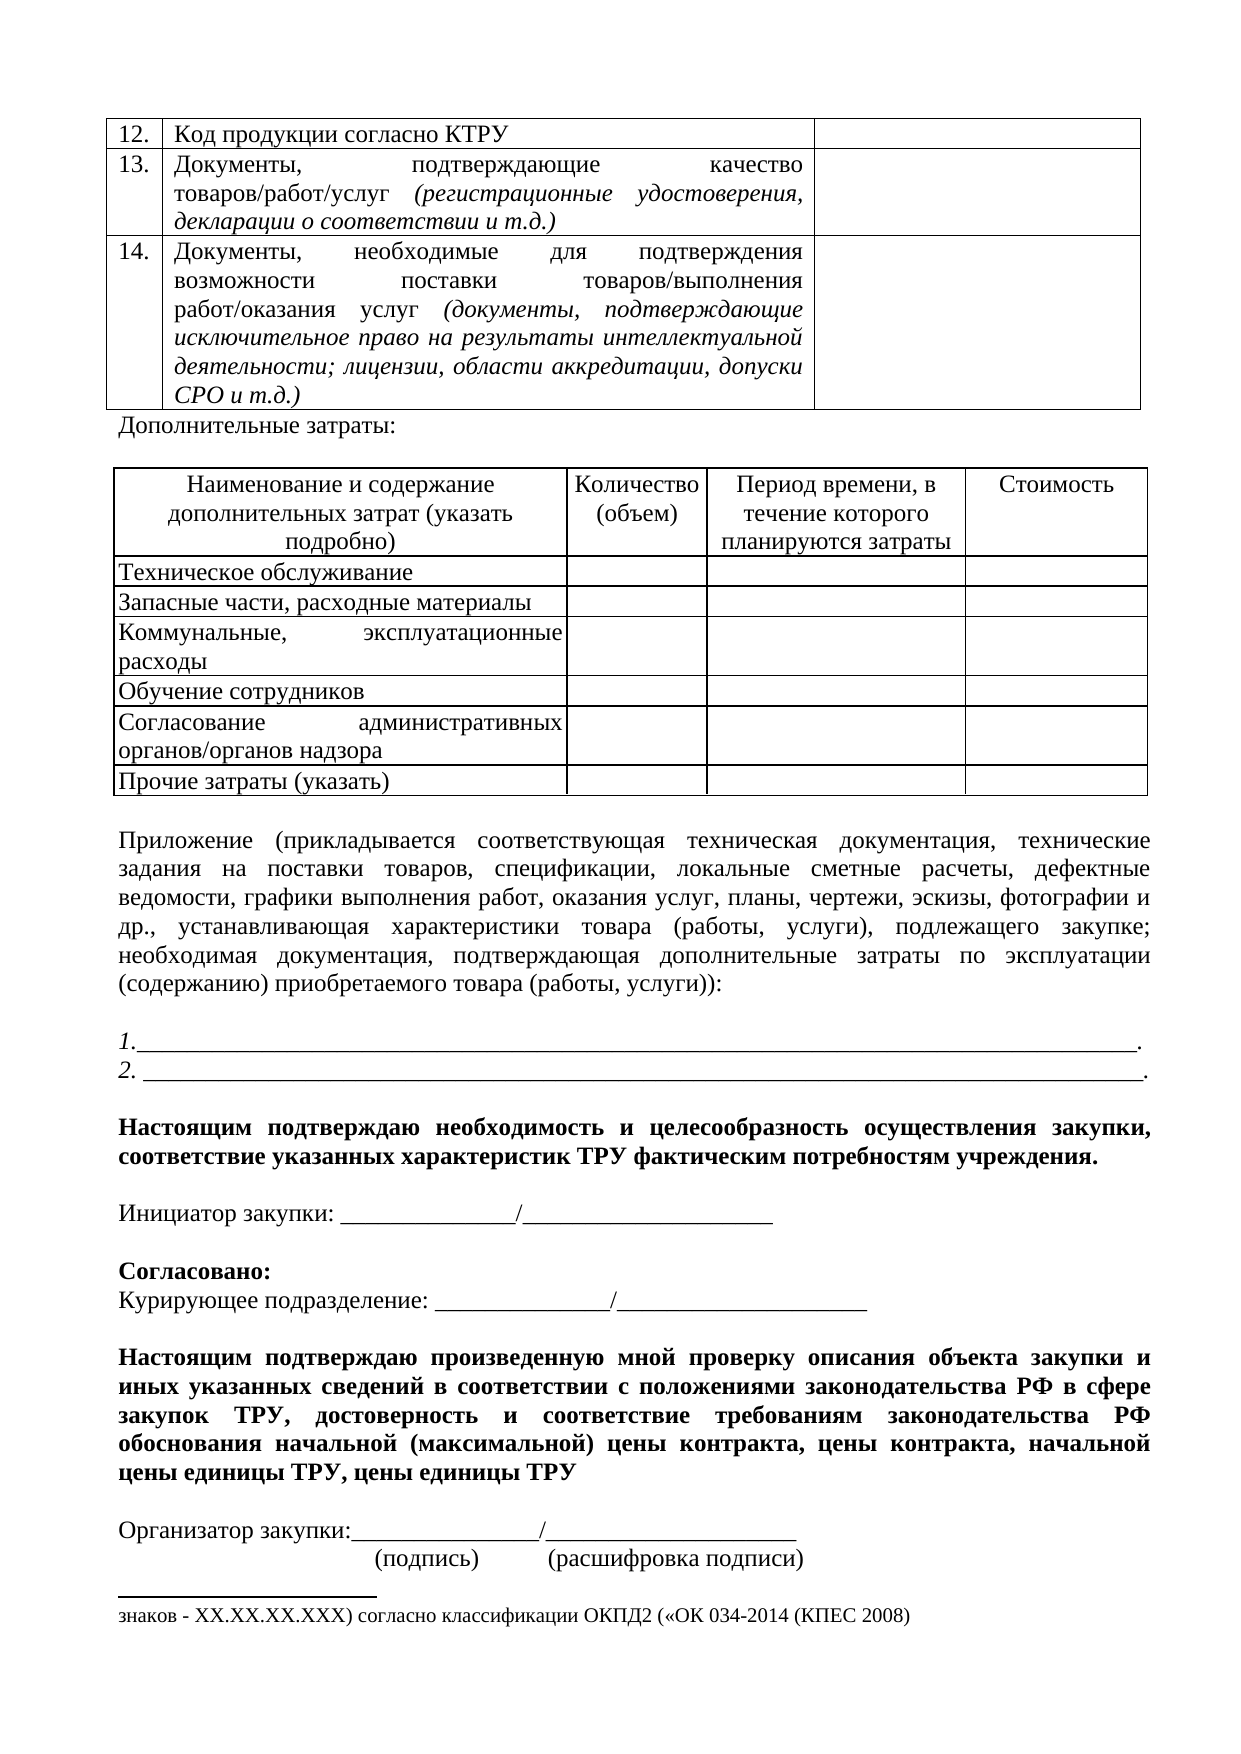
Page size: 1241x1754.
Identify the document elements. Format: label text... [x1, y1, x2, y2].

table_cell Документы, подтверждающие качество товаров/работ/услуг (регистрационные удостоверения, декларации о соответствии и т.д.) [163, 149, 814, 235]
table_cell Коммунальные, эксплуатационные расходы [115, 617, 566, 675]
table_cell Документы, необходимые для подтверждения возможности поставки товаров/выполнения работ/оказания услуг (документы, подтверждающие исключительное право на результаты интеллектуальной деятельности; лицензии, области аккредитации, допуски СРО и т.д.) [163, 236, 814, 409]
text Организатор закупки:_______________/____________________ [118, 1515, 1152, 1543]
table_cell [966, 676, 1147, 705]
text Настоящим подтверждаю необходимость и целесообразность осуществления закупки, соответствие указанных характеристик ТРУ фактическим потребностям учреждения. [118, 1112, 1152, 1170]
table_cell [708, 587, 965, 616]
text (подпись) (расшифровка подписи) [118, 1543, 1152, 1572]
table_cell 14. [107, 236, 162, 409]
text Настоящим подтверждаю произведенную мной проверку описания объекта закупки и иных указанных сведений в соответствии с положениями законодательства РФ в сфере закупок ТРУ, достоверность и соответствие требованиям законодательства РФ обоснования начальной (максимальной) цены контракта, цены контракта, начальной цены единицы ТРУ, цены единицы ТРУ [118, 1342, 1152, 1486]
table_cell [568, 676, 706, 705]
table_cell [966, 557, 1147, 585]
table_cell [815, 119, 1140, 148]
table_cell [966, 707, 1147, 764]
table_cell [815, 236, 1140, 409]
table_cell Техническое обслуживание [115, 557, 566, 585]
table_cell Код продукции согласно КТРУ [163, 119, 814, 148]
table_cell Обучение сотрудников [115, 676, 566, 705]
table_cell [568, 707, 706, 764]
table_cell [966, 587, 1147, 616]
text Курирующее подразделение: ______________/____________________ [118, 1285, 1152, 1313]
table_cell [815, 149, 1140, 235]
table_header Количество (объем) [568, 469, 706, 555]
list 2. ________________________________________________________________________________. [118, 1055, 1152, 1083]
table_header Стоимость [966, 469, 1147, 555]
table_cell Прочие затраты (указать) [115, 766, 566, 794]
table_cell Запасные части, расходные материалы [115, 587, 566, 616]
text Инициатор закупки: ______________/____________________ [118, 1198, 1152, 1227]
table_cell [568, 766, 706, 794]
text Согласовано: [118, 1256, 1152, 1285]
table_cell [708, 617, 965, 675]
text Приложение (прикладывается соответствующая техническая документация, технические задания на поставки товаров, спецификации, локальные сметные расчеты, дефектные ведомости, графики выполнения работ, оказания услуг, планы, чертежи, эскизы, фотографии и др., устанавливающая характеристики товара (работы, услуги), подлежащего закупке; необходимая документация, подтверждающая дополнительные затраты по эксплуатации (содержанию) приобретаемого товара (работы, услуги)): [118, 825, 1152, 997]
table_cell 12. [107, 119, 162, 148]
table_cell [568, 587, 706, 616]
text Дополнительные затраты: [118, 410, 1152, 438]
table_cell [966, 617, 1147, 675]
table_cell [708, 676, 965, 705]
table_header Период времени, в течение которого планируются затраты [708, 469, 965, 555]
table_cell [568, 617, 706, 675]
table_cell Согласование административных органов/органов надзора [115, 707, 566, 764]
list 1.________________________________________________________________________________. [118, 1026, 1152, 1055]
table_cell [966, 766, 1147, 794]
table_cell [708, 557, 965, 585]
table_cell [708, 766, 965, 794]
table_cell [568, 557, 706, 585]
table_cell 13. [107, 149, 162, 235]
table_cell [708, 707, 965, 764]
table_header Наименование и содержание дополнительных затрат (указать подробно) [115, 469, 566, 555]
